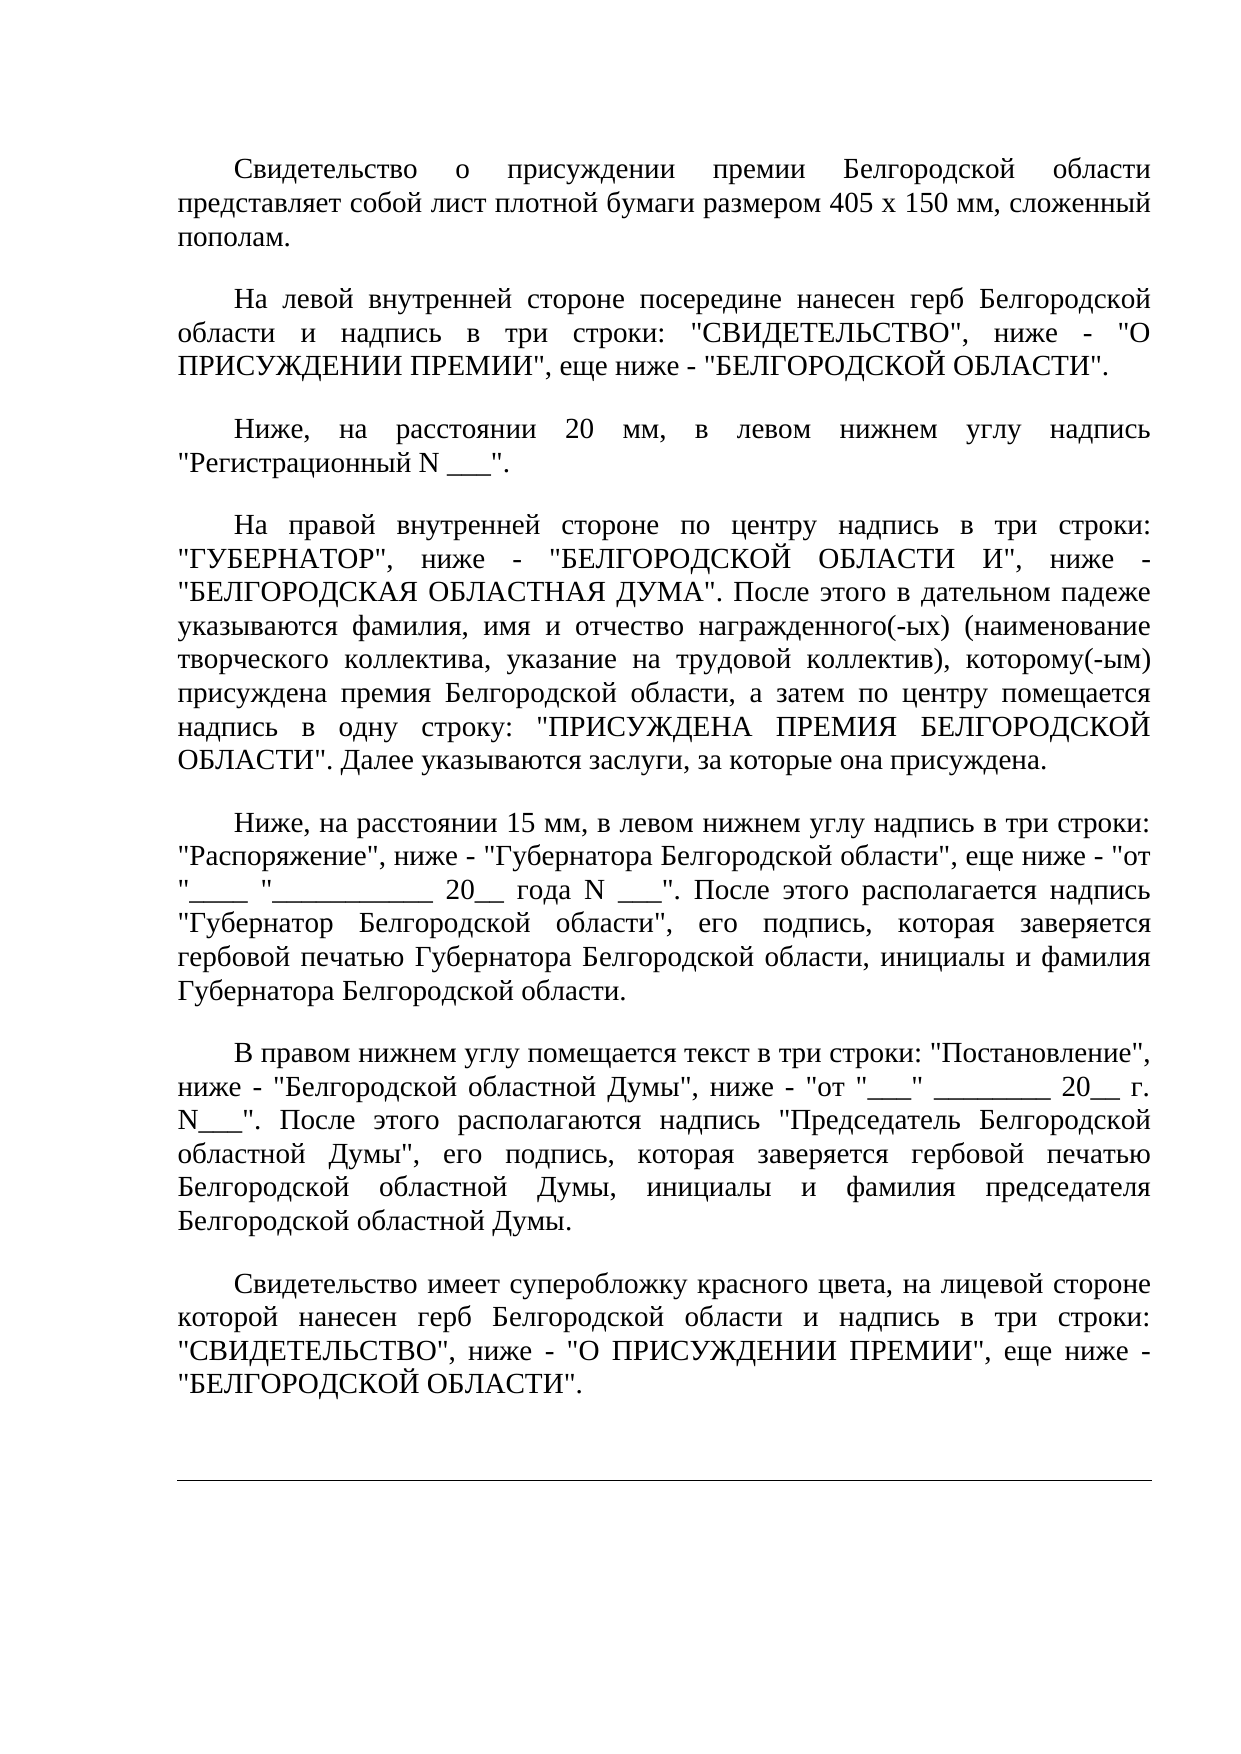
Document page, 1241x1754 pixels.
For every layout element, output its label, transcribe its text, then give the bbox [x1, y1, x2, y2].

text Свидетельство о присуждении премии Белгородской области представляет собой лист плотной бумаги размером 405 x 150 мм, сложенный пополам. [177, 152, 1152, 252]
text На правой внутренней стороне по центру надпись в три строки: "ГУБЕРНАТОР", ниже - "БЕЛГОРОДСКОЙ ОБЛАСТИ И", ниже - "БЕЛГОРОДСКАЯ ОБЛАСТНАЯ ДУМА". После этого в дательном падеже указываются фамилия, имя и отчество награжденного(-ых) (наименование творческого коллектива, указание на трудовой коллектив), которому(-ым) присуждена премия Белгородской области, а затем по центру помещается надпись в одну строку: "ПРИСУЖДЕНА ПРЕМИЯ БЕЛГОРОДСКОЙ ОБЛАСТИ". Далее указываются заслуги, за которые она присуждена. [177, 507, 1152, 776]
text Ниже, на расстоянии 15 мм, в левом нижнем углу надпись в три строки: "Распоряжение", ниже - "Губернатора Белгородской области", еще ниже - "от "____ "___________ 20__ года N ___". После этого располагается надпись "Губернатор Белгородской области", его подпись, которая заверяется гербовой печатью Губернатора Белгородской области, инициалы и фамилия Губернатора Белгородской области. [177, 805, 1152, 1006]
text В правом нижнем углу помещается текст в три строки: "Постановление", ниже - "Белгородской областной Думы", ниже - "от "___" ________ 20__ г. N___". После этого располагаются надпись "Председатель Белгородской областной Думы", его подпись, которая заверяется гербовой печатью Белгородской областной Думы, инициалы и фамилия председателя Белгородской областной Думы. [177, 1035, 1152, 1237]
text Ниже, на расстоянии 20 мм, в левом нижнем углу надпись "Регистрационный N ___". [177, 411, 1152, 478]
text На левой внутренней стороне посередине нанесен герб Белгородской области и надпись в три строки: "СВИДЕТЕЛЬСТВО", ниже - "О ПРИСУЖДЕНИИ ПРЕМИИ", еще ниже - "БЕЛГОРОДСКОЙ ОБЛАСТИ". [177, 281, 1152, 382]
text Свидетельство имеет суперобложку красного цвета, на лицевой стороне которой нанесен герб Белгородской области и надпись в три строки: "СВИДЕТЕЛЬСТВО", ниже - "О ПРИСУЖДЕНИИ ПРЕМИИ", еще ниже - "БЕЛГОРОДСКОЙ ОБЛАСТИ". [177, 1266, 1152, 1400]
